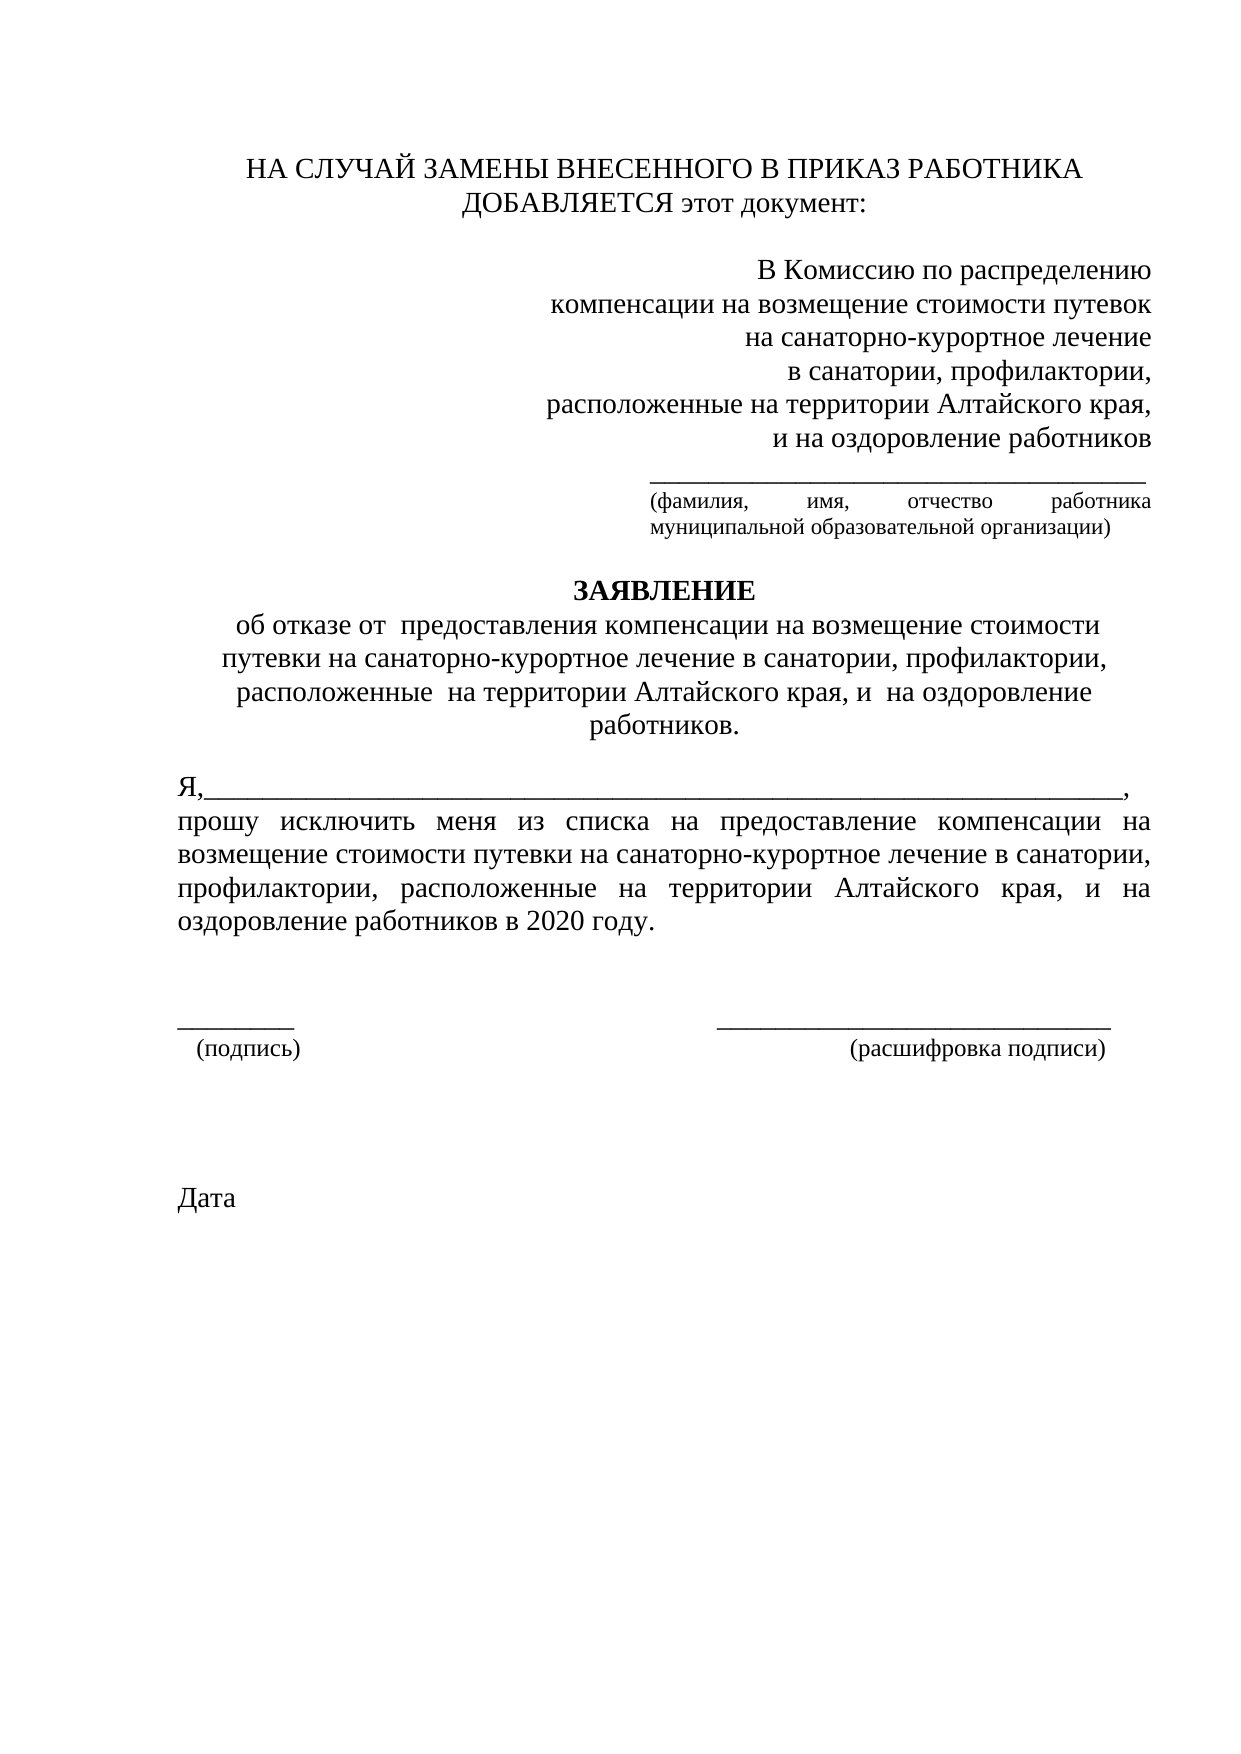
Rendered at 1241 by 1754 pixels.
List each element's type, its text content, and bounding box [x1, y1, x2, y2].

text (фамилия, имя, отчество работника муниципальной образовательной организации) [650, 487, 1152, 540]
text ЗАЯВЛЕНИЕ [177, 573, 1152, 607]
text в санатории, профилактории, [177, 353, 1152, 386]
text __________________________________ [650, 453, 1152, 487]
text прошу исключить меня из списка на предоставление компенсации на возмещение стоимости путевки на санаторно-курортное лечение в санатории, профилактории, расположенные на территории Алтайского края, и на оздоровление работников в 2020 году. [177, 803, 1152, 937]
text Я,_______________________________________________________________, [177, 769, 1152, 803]
text на санаторно-курортное лечение [177, 319, 1152, 353]
text компенсации на возмещение стоимости путевок [177, 286, 1152, 319]
text ________ ___________________________ [177, 999, 1152, 1033]
text расположенные на территории Алтайского края, [177, 386, 1152, 420]
text об отказе от предоставления компенсации на возмещение стоимости путевки на санаторно-курортное лечение в санатории, профилактории, расположенные на территории Алтайского края, и на оздоровление работников. [177, 607, 1152, 741]
text НА СЛУЧАЙ ЗАМЕНЫ ВНЕСЕННОГО В ПРИКАЗ РАБОТНИКА ДОБАВЛЯЕТСЯ этот документ: [177, 152, 1152, 219]
text и на оздоровление работников [177, 420, 1152, 453]
text (подпись) (расшифровка подписи) [177, 1033, 1152, 1061]
text Дата [177, 1180, 1152, 1214]
text В Комиссию по распределению [177, 252, 1152, 286]
